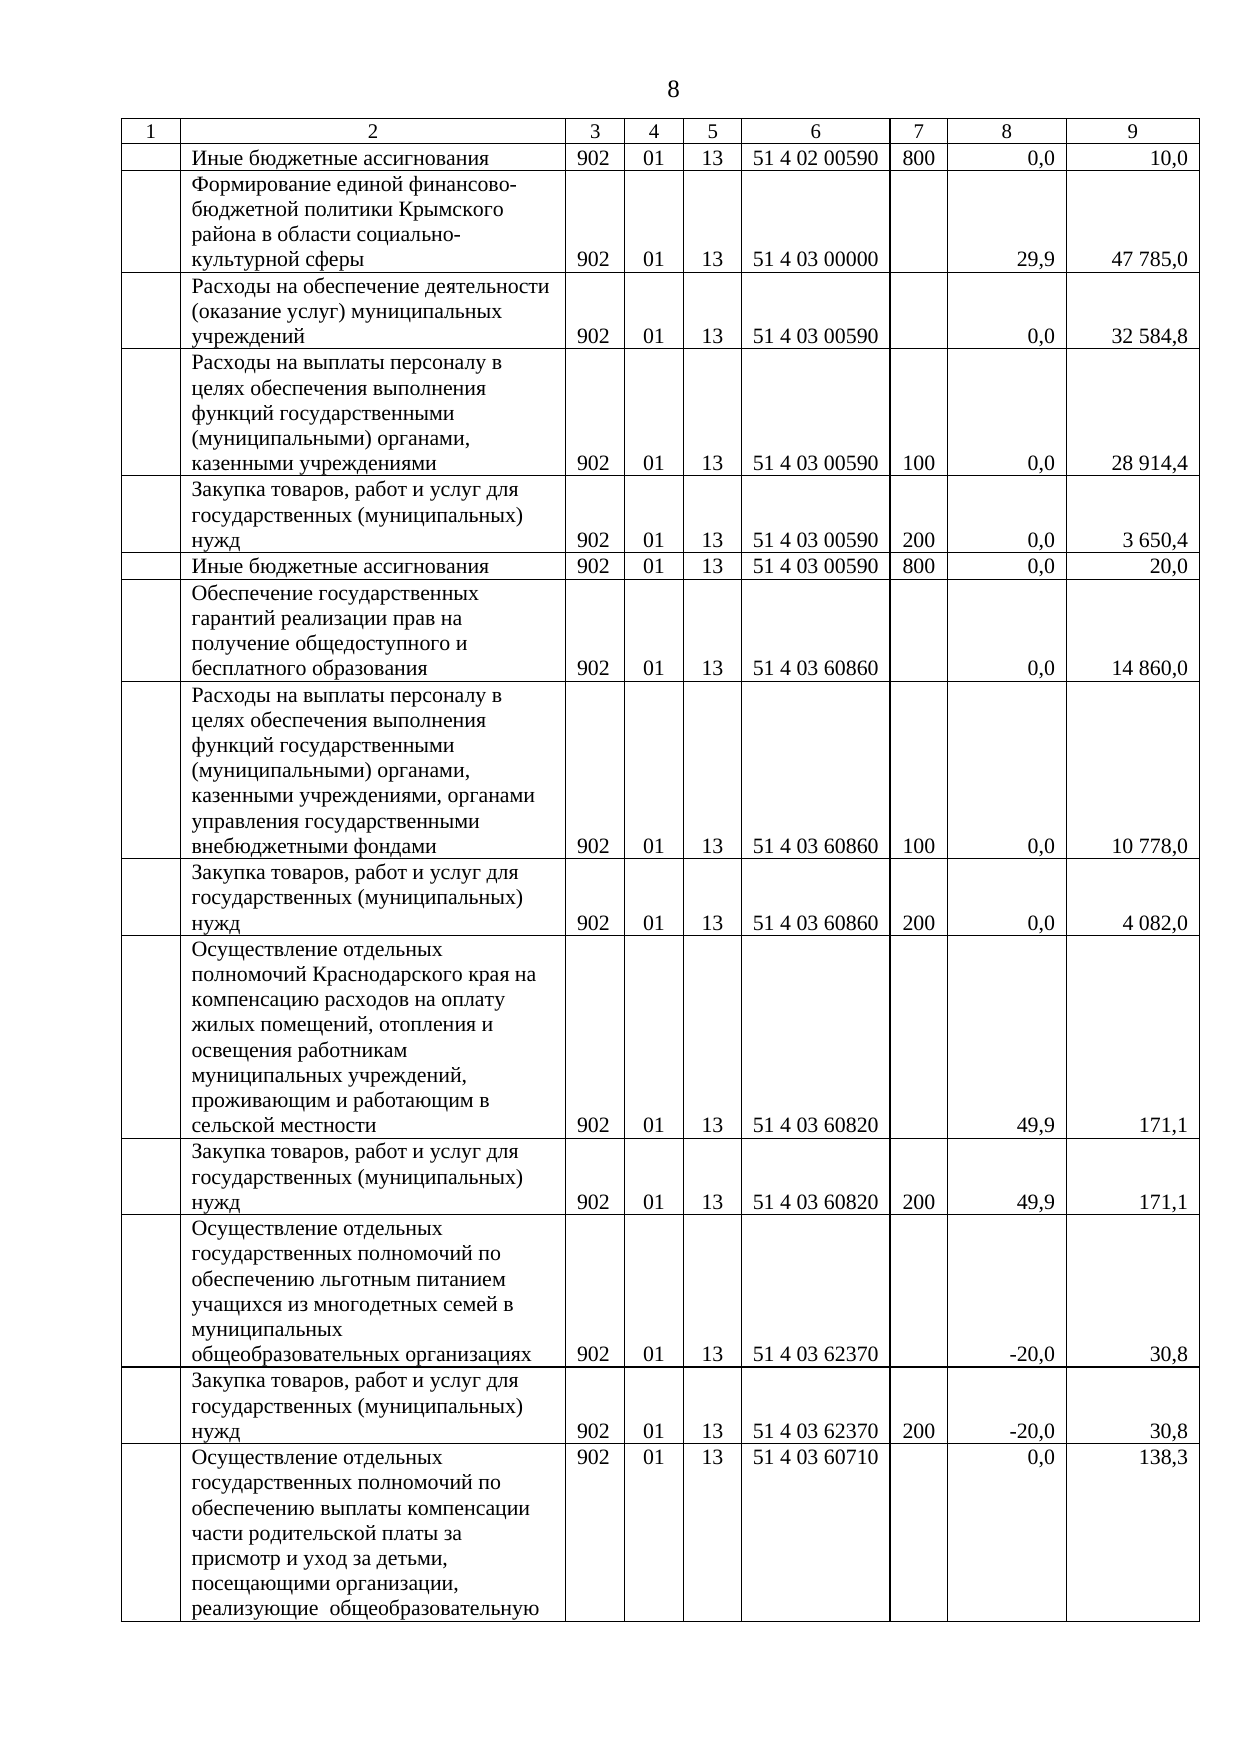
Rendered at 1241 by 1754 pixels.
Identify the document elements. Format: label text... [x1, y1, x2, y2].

table_cell 902 [566, 1368, 624, 1443]
table_header 9 [1067, 119, 1199, 143]
table_cell 51 4 03 60860 [742, 682, 889, 858]
table_cell 902 [566, 171, 624, 272]
table_cell 51 4 03 60820 [742, 1139, 889, 1214]
table_cell 0,0 [948, 1444, 1066, 1621]
table_cell Иные бюджетные ассигнования [181, 144, 565, 170]
table_cell [891, 273, 947, 348]
table_cell -20,0 [948, 1215, 1066, 1366]
table_cell 51 4 03 62370 [742, 1368, 889, 1443]
table_cell 13 [684, 553, 741, 579]
table_cell 902 [566, 476, 624, 552]
table_cell 138,3 [1067, 1444, 1199, 1621]
table_cell 902 [566, 1444, 624, 1621]
table_cell [122, 859, 180, 935]
table_header 2 [181, 119, 565, 143]
table_header 6 [742, 119, 889, 143]
table_cell Расходы на обеспечение деятельности (оказание услуг) муниципальных учреждений [181, 273, 565, 348]
table_cell -20,0 [948, 1368, 1066, 1443]
table_cell 10,0 [1067, 144, 1199, 170]
table_cell [122, 171, 180, 272]
table_cell 0,0 [948, 476, 1066, 552]
table_cell 01 [625, 859, 683, 935]
table_cell 51 4 03 00000 [742, 171, 889, 272]
table_cell 51 4 03 00590 [742, 476, 889, 552]
table_cell 902 [566, 349, 624, 475]
table_cell 13 [684, 1139, 741, 1214]
table_cell 0,0 [948, 349, 1066, 475]
table_cell 32 584,8 [1067, 273, 1199, 348]
table_cell 902 [566, 273, 624, 348]
table_cell 902 [566, 1215, 624, 1366]
table_header 7 [891, 119, 947, 143]
table_cell 800 [891, 144, 947, 170]
table_cell [891, 580, 947, 681]
table_cell 13 [684, 859, 741, 935]
table_cell 902 [566, 144, 624, 170]
table_cell 01 [625, 144, 683, 170]
table_cell Формирование единой финансово-бюджетной политики Крымского района в области социально-культурной сферы [181, 171, 565, 272]
table_cell [891, 936, 947, 1137]
table_cell 01 [625, 1215, 683, 1366]
table_cell 01 [625, 349, 683, 475]
table_cell 01 [625, 1139, 683, 1214]
table_cell [122, 682, 180, 858]
table_cell 902 [566, 1139, 624, 1214]
table_cell 3 650,4 [1067, 476, 1199, 552]
table_cell 200 [891, 859, 947, 935]
table_cell 902 [566, 682, 624, 858]
table_cell Иные бюджетные ассигнования [181, 553, 565, 579]
table_cell 13 [684, 171, 741, 272]
table_cell [122, 1444, 180, 1621]
table_cell 51 4 03 60710 [742, 1444, 889, 1621]
table_cell 200 [891, 476, 947, 552]
table_header 4 [625, 119, 683, 143]
table_cell 51 4 03 62370 [742, 1215, 889, 1366]
table_cell 51 4 02 00590 [742, 144, 889, 170]
table_cell 800 [891, 553, 947, 579]
table_cell 10 778,0 [1067, 682, 1199, 858]
table_header 8 [948, 119, 1066, 143]
table_cell Закупка товаров, работ и услуг для государственных (муниципальных) нужд [181, 859, 565, 935]
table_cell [181, 1444, 565, 1621]
table_cell 51 4 03 00590 [742, 273, 889, 348]
table_cell 100 [891, 682, 947, 858]
table_cell 0,0 [948, 553, 1066, 579]
table_cell 13 [684, 580, 741, 681]
table_header 3 [566, 119, 624, 143]
table_cell 51 4 03 60860 [742, 580, 889, 681]
table_cell 13 [684, 682, 741, 858]
table_cell Осуществление отдельных полномочий Краснодарского края на компенсацию расходов на оплату жилых помещений, отопления и освещения работникам муниципальных учреждений, проживающим и работающим в сельской местности [181, 936, 565, 1137]
table_cell [122, 1139, 180, 1214]
table_cell 29,9 [948, 171, 1066, 272]
table_cell [891, 1215, 947, 1366]
table_cell 200 [891, 1139, 947, 1214]
table_cell 0,0 [948, 144, 1066, 170]
table_cell 0,0 [948, 859, 1066, 935]
table_cell 01 [625, 273, 683, 348]
table_cell 13 [684, 476, 741, 552]
table_cell Осуществление отдельных государственных полномочий по обеспечению льготным питанием учащихся из многодетных семей в муниципальных общеобразовательных организациях [181, 1215, 565, 1366]
table_cell 200 [891, 1368, 947, 1443]
table_cell Обеспечение государственных гарантий реализации прав на получение общедоступного и бесплатного образования [181, 580, 565, 681]
table_cell 51 4 03 60860 [742, 859, 889, 935]
table_cell 01 [625, 580, 683, 681]
table_cell 13 [684, 349, 741, 475]
table_cell 20,0 [1067, 553, 1199, 579]
table_cell 14 860,0 [1067, 580, 1199, 681]
table_cell 13 [684, 144, 741, 170]
table_cell 0,0 [948, 682, 1066, 858]
table_cell [122, 936, 180, 1137]
table_cell 171,1 [1067, 1139, 1199, 1214]
table_cell 47 785,0 [1067, 171, 1199, 272]
table_cell 30,8 [1067, 1368, 1199, 1443]
table_header 1 [122, 119, 180, 143]
table_cell 01 [625, 1444, 683, 1621]
table_cell 13 [684, 1215, 741, 1366]
table_cell [122, 349, 180, 475]
table_cell 49,9 [948, 936, 1066, 1137]
table_cell 30,8 [1067, 1215, 1199, 1366]
table_cell 100 [891, 349, 947, 475]
table_cell 13 [684, 273, 741, 348]
table_cell [122, 1215, 180, 1366]
table_cell [122, 1368, 180, 1443]
table_cell 28 914,4 [1067, 349, 1199, 475]
table_cell 902 [566, 859, 624, 935]
table_cell Закупка товаров, работ и услуг для государственных (муниципальных) нужд [181, 1139, 565, 1214]
table_cell [891, 171, 947, 272]
table_cell [122, 553, 180, 579]
table_cell [891, 1444, 947, 1621]
table_cell 171,1 [1067, 936, 1199, 1137]
table_cell Закупка товаров, работ и услуг для государственных (муниципальных) нужд [181, 1368, 565, 1443]
table_cell 4 082,0 [1067, 859, 1199, 935]
table_cell 51 4 03 00590 [742, 553, 889, 579]
table_cell 902 [566, 580, 624, 681]
table_cell 13 [684, 1368, 741, 1443]
table_cell 01 [625, 476, 683, 552]
table_cell Закупка товаров, работ и услуг для государственных (муниципальных) нужд [181, 476, 565, 552]
table_cell [122, 144, 180, 170]
table_cell [122, 580, 180, 681]
table_cell 13 [684, 936, 741, 1137]
table_cell 01 [625, 682, 683, 858]
table_cell Расходы на выплаты персоналу в целях обеспечения выполнения функций государственными (муниципальными) органами, казенными учреждениями [181, 349, 565, 475]
table_cell 51 4 03 60820 [742, 936, 889, 1137]
table_cell 902 [566, 553, 624, 579]
table_cell 13 [684, 1444, 741, 1621]
table_cell 01 [625, 936, 683, 1137]
table_cell 0,0 [948, 580, 1066, 681]
table_header 5 [684, 119, 741, 143]
table_cell 01 [625, 553, 683, 579]
table_cell Расходы на выплаты персоналу в целях обеспечения выполнения функций государственными (муниципальными) органами, казенными учреждениями, органами управления государственными внебюджетными фондами [181, 682, 565, 858]
table_cell 902 [566, 936, 624, 1137]
table_cell [122, 273, 180, 348]
table_cell 51 4 03 00590 [742, 349, 889, 475]
table_cell [122, 476, 180, 552]
table_cell 49,9 [948, 1139, 1066, 1214]
table_cell 01 [625, 1368, 683, 1443]
table_cell 01 [625, 171, 683, 272]
table_cell 0,0 [948, 273, 1066, 348]
